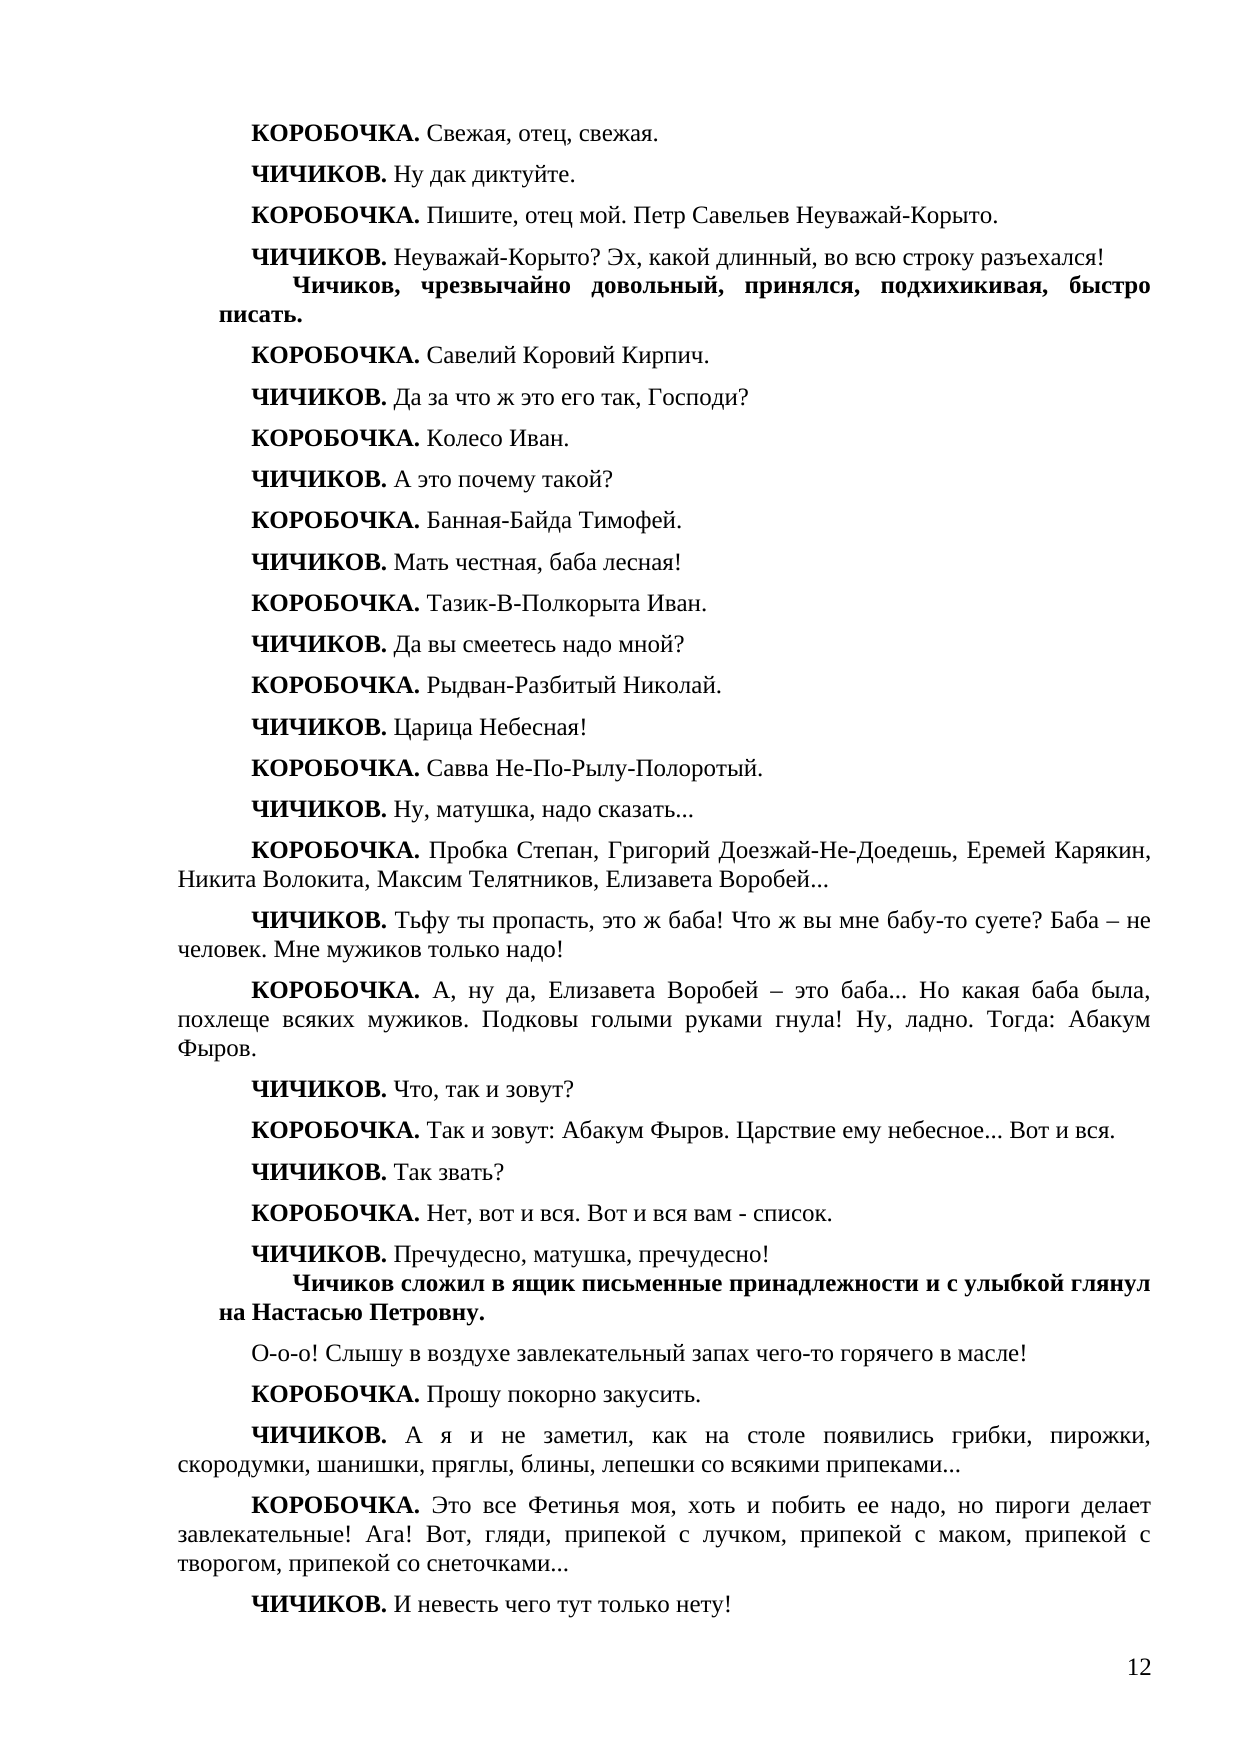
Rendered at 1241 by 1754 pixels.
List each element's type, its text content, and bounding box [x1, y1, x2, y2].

text Чичиков сложил в ящик письменные принадлежности и с улыбкой глянул на Настасью Петровну. [218, 1268, 1152, 1326]
text КОРОБОЧКА. Пробка Степан, Григорий Доезжай-Не-Доедешь, Еремей Карякин, Никита Волокита, Максим Телятников, Елизавета Воробей... [177, 836, 1152, 893]
text КОРОБОЧКА. Колесо Иван. [177, 423, 1152, 452]
text ЧИЧИКОВ. Да за что ж это его так, Господи? [177, 382, 1152, 411]
text КОРОБОЧКА. Так и зовут: Абакум Фыров. Царствие ему небесное... Вот и вся. [177, 1116, 1152, 1144]
text КОРОБОЧКА. Свежая, отец, свежая. [177, 118, 1152, 147]
text КОРОБОЧКА. Это все Фетинья моя, хоть и побить ее надо, но пироги делает завлекательные! Ага! Вот, гляди, припекой с лучком, припекой с маком, припекой с творогом, припекой со снеточками... [177, 1491, 1152, 1577]
text КОРОБОЧКА. Нет, вот и вся. Вот и вся вам - список. [177, 1198, 1152, 1227]
text ЧИЧИКОВ. Пречудесно, матушка, пречудесно! [177, 1239, 1152, 1268]
text КОРОБОЧКА. Прошу покорно закусить. [177, 1379, 1152, 1408]
text КОРОБОЧКА. Банная-Байда Тимофей. [177, 506, 1152, 534]
text ЧИЧИКОВ. Ну дак диктуйте. [177, 159, 1152, 188]
text ЧИЧИКОВ. Так звать? [177, 1157, 1152, 1186]
text О-о-о! Слышу в воздухе завлекательный запах чего-то горячего в масле! [177, 1338, 1152, 1367]
text ЧИЧИКОВ. Да вы смеетесь надо мной? [177, 629, 1152, 658]
text ЧИЧИКОВ. А это почему такой? [177, 464, 1152, 493]
text КОРОБОЧКА. Савва Не-По-Рылу-Полоротый. [177, 753, 1152, 782]
text ЧИЧИКОВ. Что, так и зовут? [177, 1074, 1152, 1103]
text ЧИЧИКОВ. Мать честная, баба лесная! [177, 547, 1152, 576]
text ЧИЧИКОВ. Неуважай-Корыто? Эх, какой длинный, во всю строку разъехался! [177, 242, 1152, 271]
text КОРОБОЧКА. Тазик-В-Полкорыта Иван. [177, 588, 1152, 617]
text ЧИЧИКОВ. А я и не заметил, как на столе появились грибки, пирожки, скородумки, шанишки, пряглы, блины, лепешки со всякими припеками... [177, 1421, 1152, 1478]
text КОРОБОЧКА. Савелий Коровий Кирпич. [177, 341, 1152, 369]
text Чичиков, чрезвычайно довольный, принялся, подхихикивая, быстро писать. [218, 271, 1152, 328]
text КОРОБОЧКА. Рыдван-Разбитый Николай. [177, 671, 1152, 699]
text ЧИЧИКОВ. Тьфу ты пропасть, это ж баба! Что ж вы мне бабу-то суете? Баба – не человек. Мне мужиков только надо! [177, 906, 1152, 963]
text ЧИЧИКОВ. Царица Небесная! [177, 712, 1152, 741]
text КОРОБОЧКА. Пишите, отец мой. Петр Савельев Неуважай-Корыто. [177, 201, 1152, 229]
text ЧИЧИКОВ. Ну, матушка, надо сказать... [177, 794, 1152, 823]
text КОРОБОЧКА. А, ну да, Елизавета Воробей – это баба... Но какая баба была, похлеще всяких мужиков. Подковы голыми руками гнула! Ну, ладно. Тогда: Абакум Фыров. [177, 976, 1152, 1062]
text ЧИЧИКОВ. И невесть чего тут только нету! [177, 1589, 1152, 1618]
